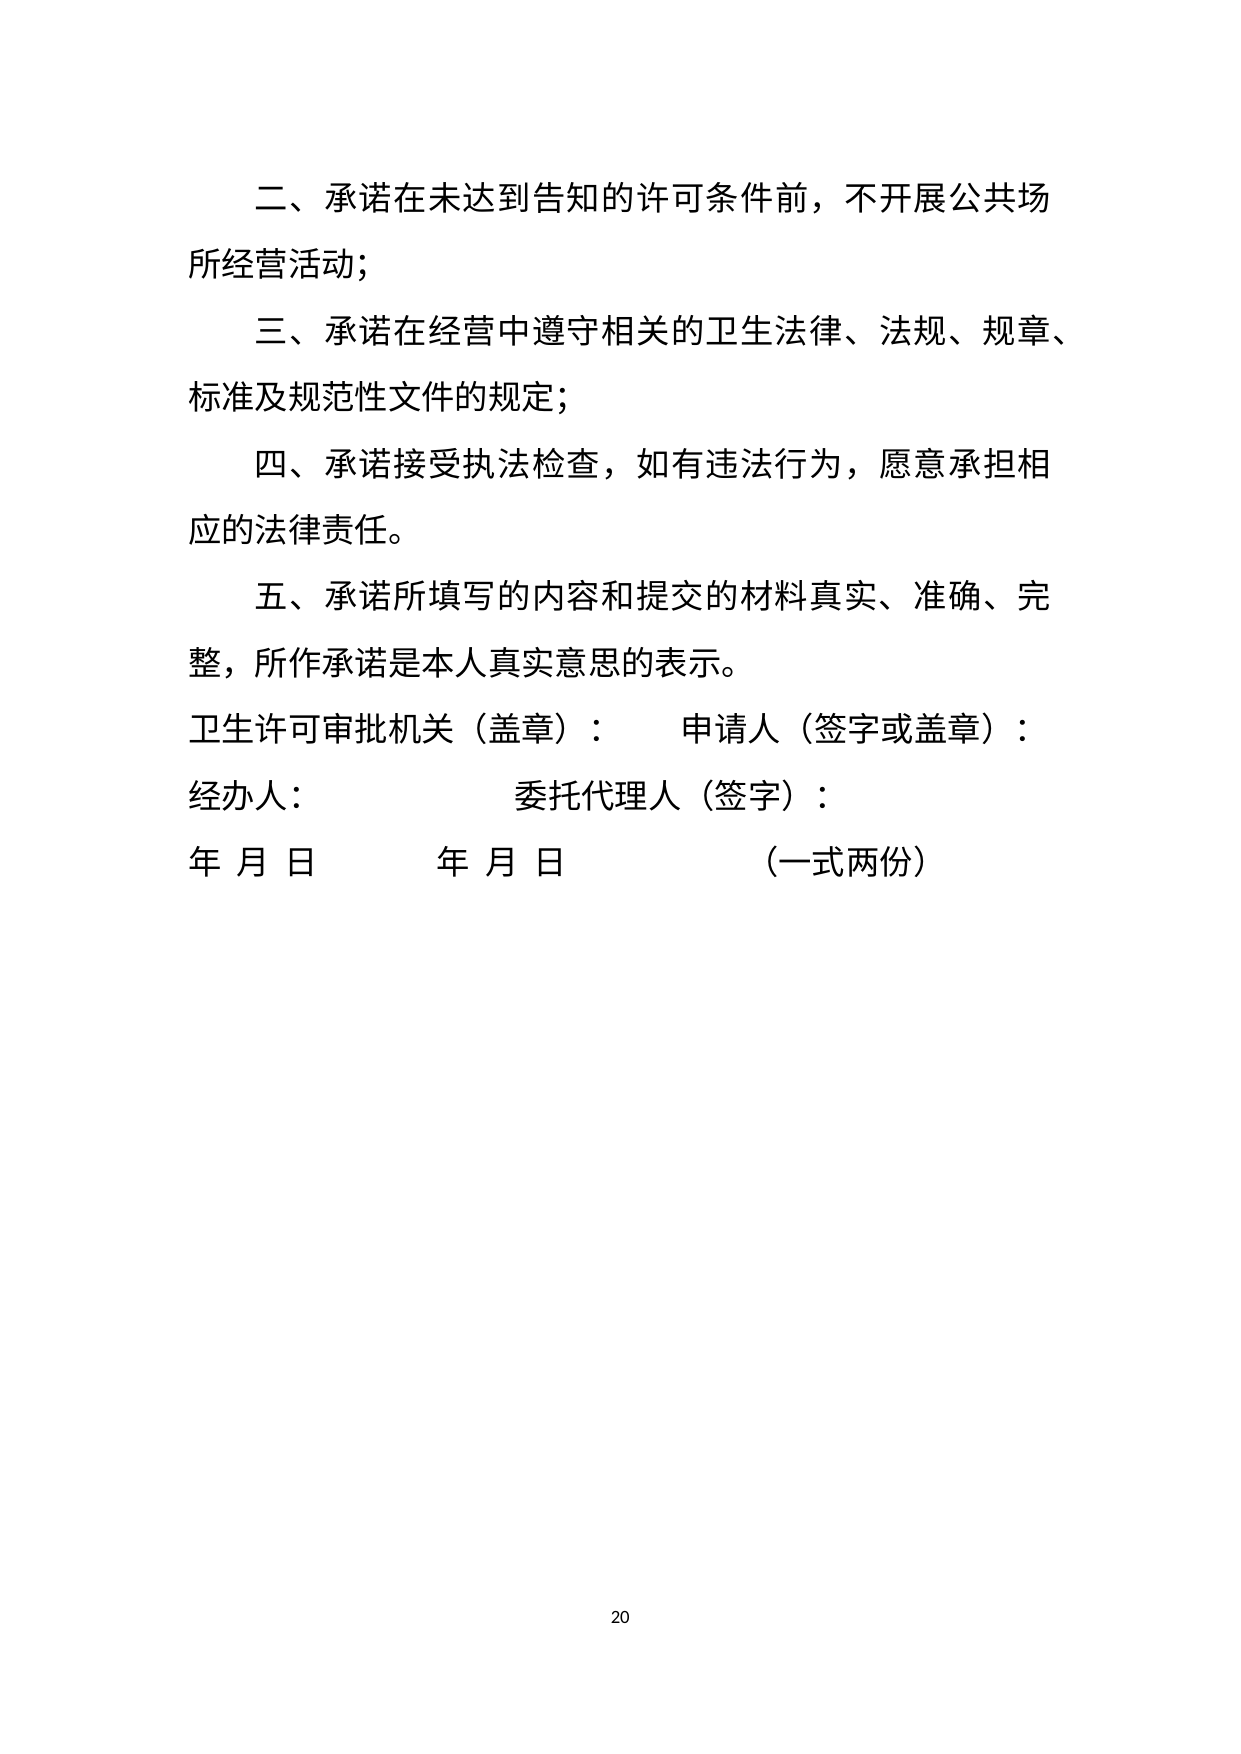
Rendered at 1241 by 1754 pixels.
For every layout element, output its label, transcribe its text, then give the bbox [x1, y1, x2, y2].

text 四、承诺接受执法检查，如有违法行为，愿意承担相应的法律责任。 [188, 428, 1052, 561]
text 经办人： 委托代理人（签字）： [188, 761, 1052, 827]
text 三、承诺在经营中遵守相关的卫生法律、法规、规章、标准及规范性文件的规定； [188, 295, 1052, 428]
text 二、承诺在未达到告知的许可条件前，不开展公共场所经营活动； [188, 162, 1052, 295]
text 五、承诺所填写的内容和提交的材料真实、准确、完整，所作承诺是本人真实意思的表示。 [188, 561, 1052, 694]
text 年 月 日 年 月 日 （一式两份） [188, 827, 1052, 893]
text 卫生许可审批机关（盖章）： 申请人（签字或盖章）： [188, 694, 1052, 761]
